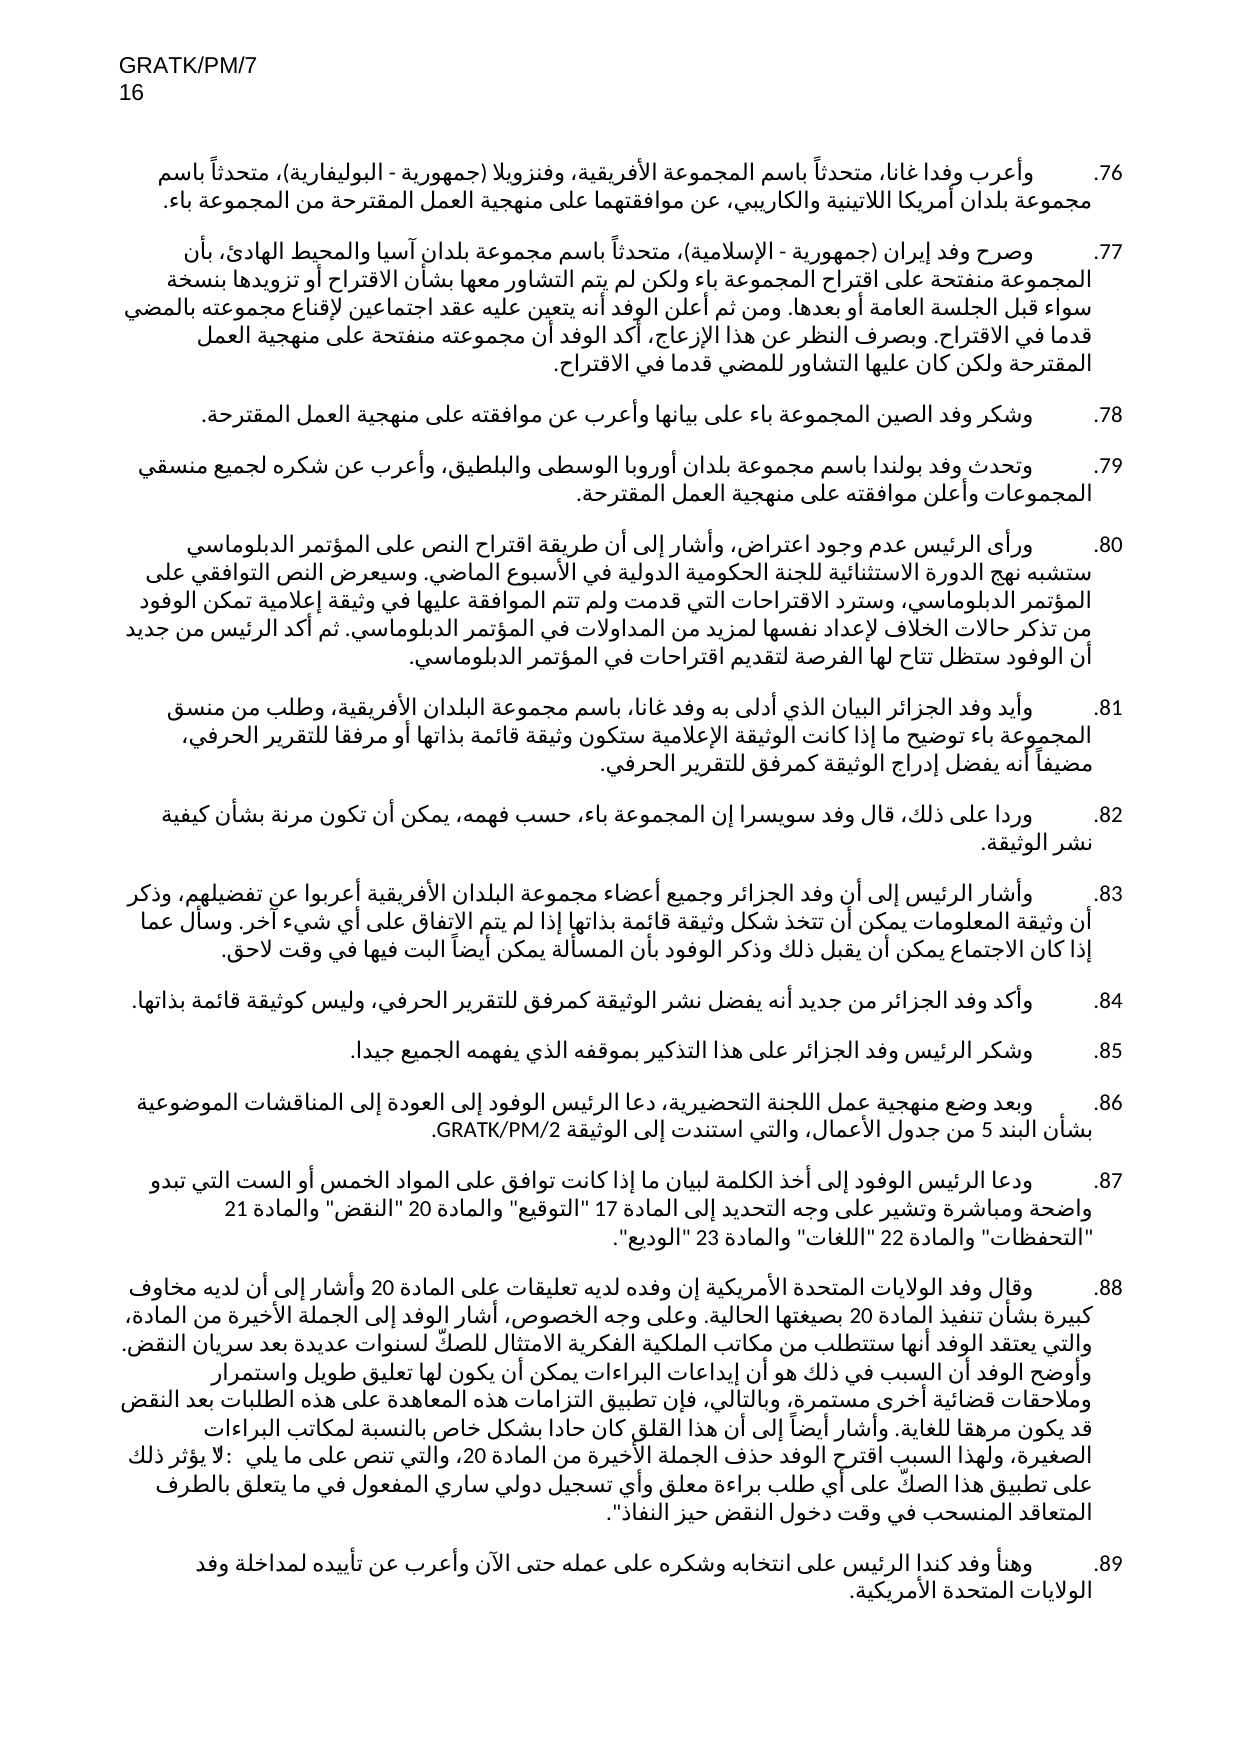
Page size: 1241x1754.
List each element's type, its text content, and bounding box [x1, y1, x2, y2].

list وتحدث وفد بولندا باسم مجموعة بلدان أوروبا الوسطى والبلطيق، وأعرب عن شكره لجميع منسقي المجموعات وأعلن موافقته على منهجية العمل المقترحة. [118, 451, 1093, 507]
list وأكد وفد الجزائر من جديد أنه يفضل نشر الوثيقة كمرفق للتقرير الحرفي، وليس كوثيقة قائمة بذاتها. [118, 986, 1093, 1014]
list ودعا الرئيس الوفود إلى أخذ الكلمة لبيان ما إذا كانت توافق على المواد الخمس أو الست التي تبدو واضحة ومباشرة وتشير على وجه التحديد إلى المادة 17 "التوقيع" والمادة 20 "النقض" والمادة 21 "التحفظات" والمادة 22 "اللغات" والمادة 23 "الوديع". [118, 1167, 1093, 1251]
list وبعد وضع منهجية عمل اللجنة التحضيرية، دعا الرئيس الوفود إلى العودة إلى المناقشات الموضوعية بشأن البند 5 من جدول الأعمال، والتي استندت إلى الوثيقة GRATK/PM/2. [118, 1088, 1093, 1144]
list وقال وفد الولايات المتحدة الأمريكية إن وفده لديه تعليقات على المادة 20 وأشار إلى أن لديه مخاوف كبيرة بشأن تنفيذ المادة 20 بصيغتها الحالية. وعلى وجه الخصوص، أشار الوفد إلى الجملة الأخيرة من المادة، والتي يعتقد الوفد أنها ستتطلب من مكاتب الملكية الفكرية الامتثال للصكّ لسنوات عديدة بعد سريان النقض. وأوضح الوفد أن السبب في ذلك هو أن إيداعات البراءات يمكن أن يكون لها تعليق طويل واستمرار وملاحقات قضائية أخرى مستمرة، وبالتالي، فإن تطبيق التزامات هذه المعاهدة على هذه الطلبات بعد النقض قد يكون مرهقا للغاية. وأشار أيضاً إلى أن هذا القلق كان حادا بشكل خاص بالنسبة لمكاتب البراءات الصغيرة، ولهذا السبب اقترح الوفد حذف الجملة الأخيرة من المادة 20، والتي تنص على ما يلي: "لا يؤثر ذلك على تطبيق هذا الصكّ على أي طلب براءة معلق وأي تسجيل دولي ساري المفعول في ما يتعلق بالطرف المتعاقد المنسحب في وقت دخول النقض حيز النفاذ". [118, 1273, 1093, 1526]
list وصرح وفد إيران (جمهورية - الإسلامية)، متحدثاً باسم مجموعة بلدان آسيا والمحيط الهادئ، بأن المجموعة منفتحة على اقتراح المجموعة باء ولكن لم يتم التشاور معها بشأن الاقتراح أو تزويدها بنسخة سواء قبل الجلسة العامة أو بعدها. ومن ثم أعلن الوفد أنه يتعين عليه عقد اجتماعين لإقناع مجموعته بالمضي قدما في الاقتراح. وبصرف النظر عن هذا الإزعاج، أكد الوفد أن مجموعته منفتحة على منهجية العمل المقترحة ولكن كان عليها التشاور للمضي قدما في الاقتراح. [118, 237, 1093, 377]
list ورأى الرئيس عدم وجود اعتراض، وأشار إلى أن طريقة اقتراح النص على المؤتمر الدبلوماسي ستشبه نهج الدورة الاستثنائية للجنة الحكومية الدولية في الأسبوع الماضي. وسيعرض النص التوافقي على المؤتمر الدبلوماسي، وسترد الاقتراحات التي قدمت ولم تتم الموافقة عليها في وثيقة إعلامية تمكن الوفود من تذكر حالات الخلاف لإعداد نفسها لمزيد من المداولات في المؤتمر الدبلوماسي. ثم أكد الرئيس من جديد أن الوفود ستظل تتاح لها الفرصة لتقديم اقتراحات في المؤتمر الدبلوماسي. [118, 530, 1093, 670]
list وشكر الرئيس وفد الجزائر على هذا التذكير بموقفه الذي يفهمه الجميع جيدا. [118, 1037, 1093, 1065]
list وهنأ وفد كندا الرئيس على انتخابه وشكره على عمله حتى الآن وأعرب عن تأييده لمداخلة وفد الولايات المتحدة الأمريكية. [118, 1549, 1093, 1605]
list وشكر وفد الصين المجموعة باء على بيانها وأعرب عن موافقته على منهجية العمل المقترحة. [118, 400, 1093, 428]
list وأيد وفد الجزائر البيان الذي أدلى به وفد غانا، باسم مجموعة البلدان الأفريقية، وطلب من منسق المجموعة باء توضيح ما إذا كانت الوثيقة الإعلامية ستكون وثيقة قائمة بذاتها أو مرفقا للتقرير الحرفي، مضيفاً أنه يفضل إدراج الوثيقة كمرفق للتقرير الحرفي. [118, 693, 1093, 777]
list وأشار الرئيس إلى أن وفد الجزائر وجميع أعضاء مجموعة البلدان الأفريقية أعربوا عن تفضيلهم، وذكر أن وثيقة المعلومات يمكن أن تتخذ شكل وثيقة قائمة بذاتها إذا لم يتم الاتفاق على أي شيء آخر. وسأل عما إذا كان الاجتماع يمكن أن يقبل ذلك وذكر الوفود بأن المسألة يمكن أيضاً البت فيها في وقت لاحق. [118, 879, 1093, 963]
list وأعرب وفدا غانا، متحدثاً باسم المجموعة الأفريقية، وفنزويلا (جمهورية - البوليفارية)، متحدثاً باسم مجموعة بلدان أمريكا اللاتينية والكاريبي، عن موافقتهما على منهجية العمل المقترحة من المجموعة باء. [118, 158, 1093, 214]
list وردا على ذلك، قال وفد سويسرا إن المجموعة باء، حسب فهمه، يمكن أن تكون مرنة بشأن كيفية نشر الوثيقة. [118, 800, 1093, 856]
